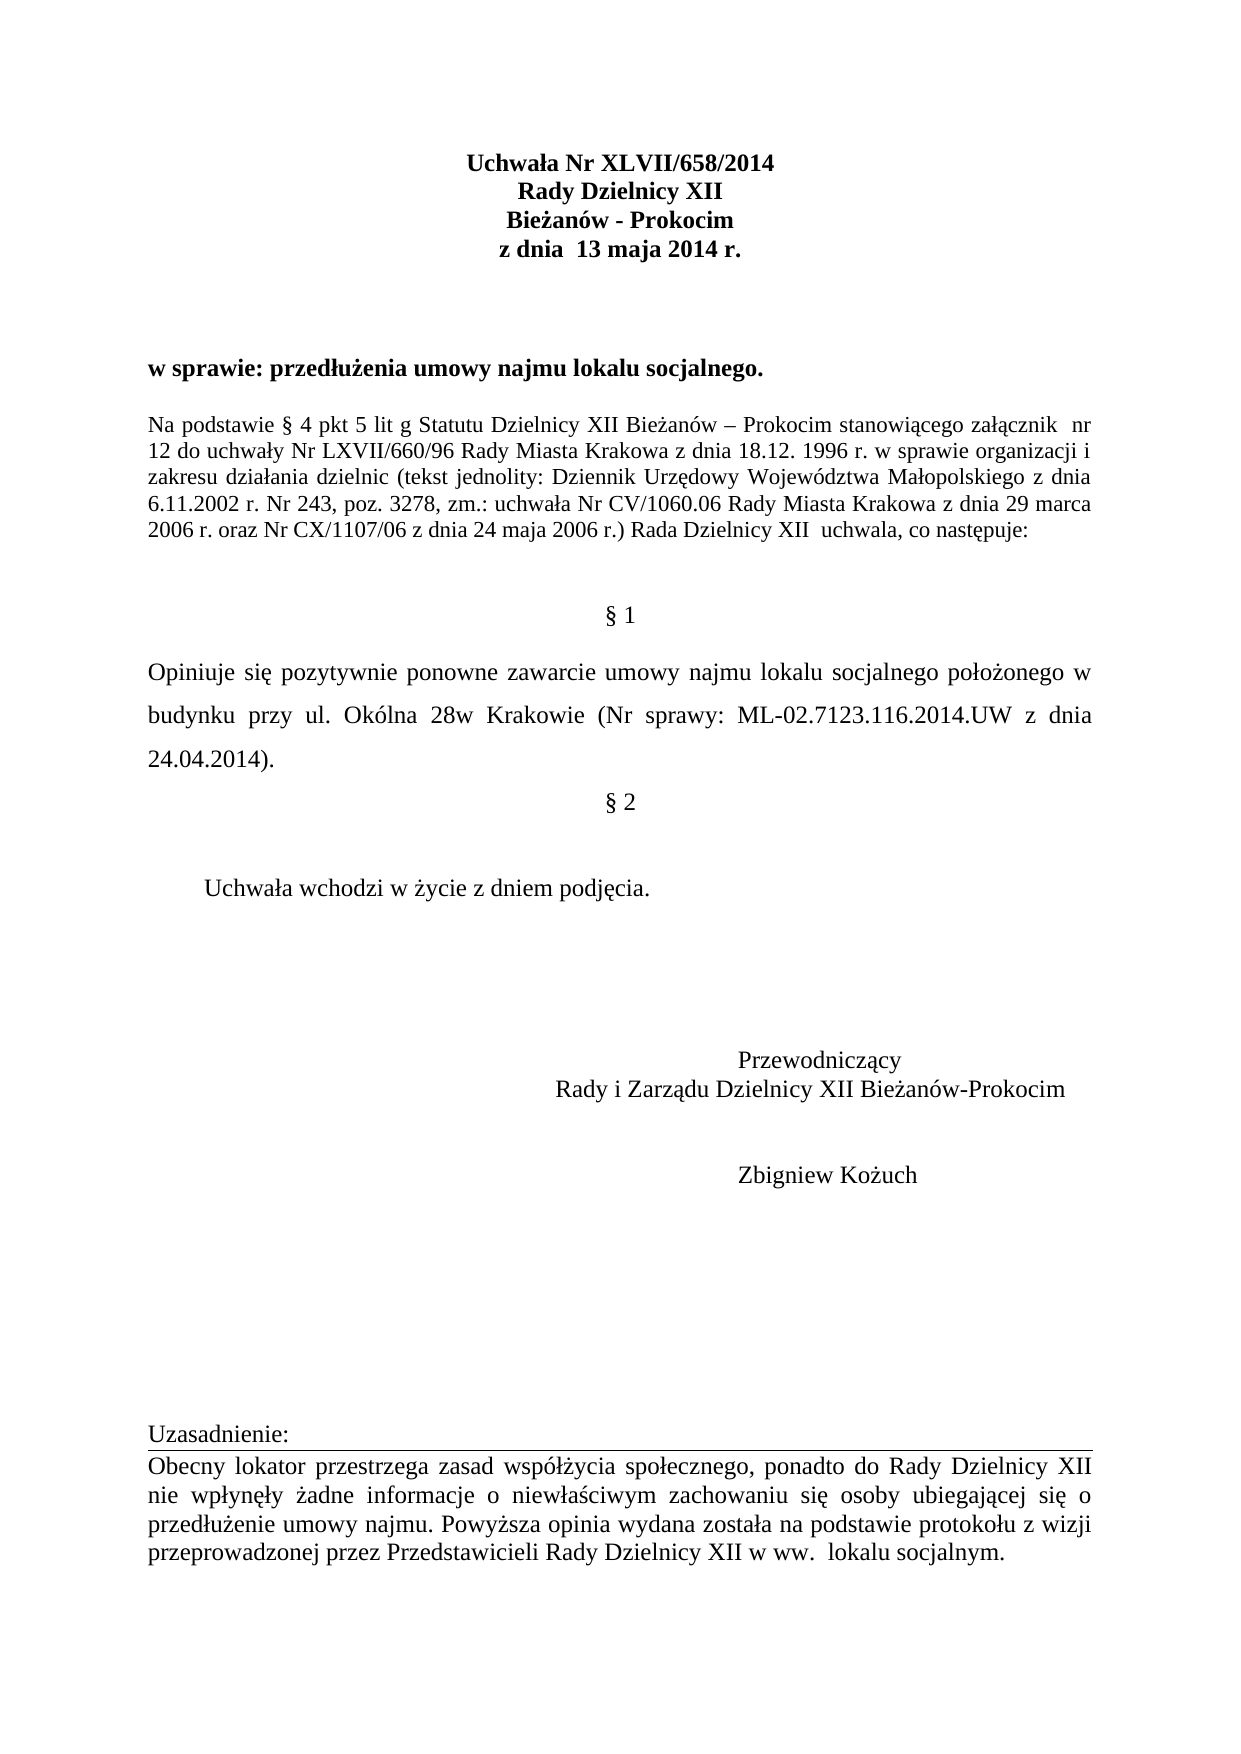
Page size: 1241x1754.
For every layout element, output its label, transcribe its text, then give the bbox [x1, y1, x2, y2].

text § 1 [148, 600, 1093, 629]
text Uzasadnienie: [148, 1419, 1093, 1450]
text Uchwała Nr XLVII/658/2014 [148, 148, 1093, 176]
text z dnia 13 maja 2014 r. [148, 234, 1093, 263]
text Na podstawie § 4 pkt 5 lit g Statutu Dzielnicy XII Bieżanów – Prokocim stanowiącego załącznik nr 12 do uchwały Nr LXVII/660/96 Rady Miasta Krakowa z dnia 18.12. 1996 r. w sprawie organizacji i zakresu działania dzielnic (tekst jednolity: Dziennik Urzędowy Województwa Małopolskiego z dnia 6.11.2002 r. Nr 243, poz. 3278, zm.: uchwała Nr CV/1060.06 Rady Miasta Krakowa z dnia 29 marca 2006 r. oraz Nr CX/1107/06 z dnia 24 maja 2006 r.) Rada Dzielnicy XII uchwala, co następuje: [148, 411, 1093, 542]
text w sprawie: przedłużenia umowy najmu lokalu socjalnego. [148, 353, 1093, 382]
text Opiniuje się pozytywnie ponowne zawarcie umowy najmu lokalu socjalnego położonego w budynku przy ul. Okólna 28w Krakowie (Nr sprawy: ML-02.7123.116.2014.UW z dnia 24.04.2014). [148, 657, 1093, 772]
text Uchwała wchodzi w życie z dniem podjęcia. [148, 873, 1093, 902]
text Przewodniczący [148, 1046, 1093, 1074]
text Bieżanów - Prokocim [148, 205, 1093, 234]
text Obecny lokator przestrzega zasad współżycia społecznego, ponadto do Rady Dzielnicy XII nie wpłynęły żadne informacje o niewłaściwym zachowaniu się osoby ubiegającej się o przedłużenie umowy najmu. Powyższa opinia wydana została na podstawie protokołu z wizji przeprowadzonej przez Przedstawicieli Rady Dzielnicy XII w ww. lokalu socjalnym. [148, 1451, 1093, 1566]
text § 2 [148, 787, 1093, 816]
text Rady i Zarządu Dzielnicy XII Bieżanów-Prokocim [148, 1074, 1093, 1103]
text Rady Dzielnicy XII [148, 176, 1093, 205]
text Zbigniew Kożuch [148, 1161, 1093, 1189]
